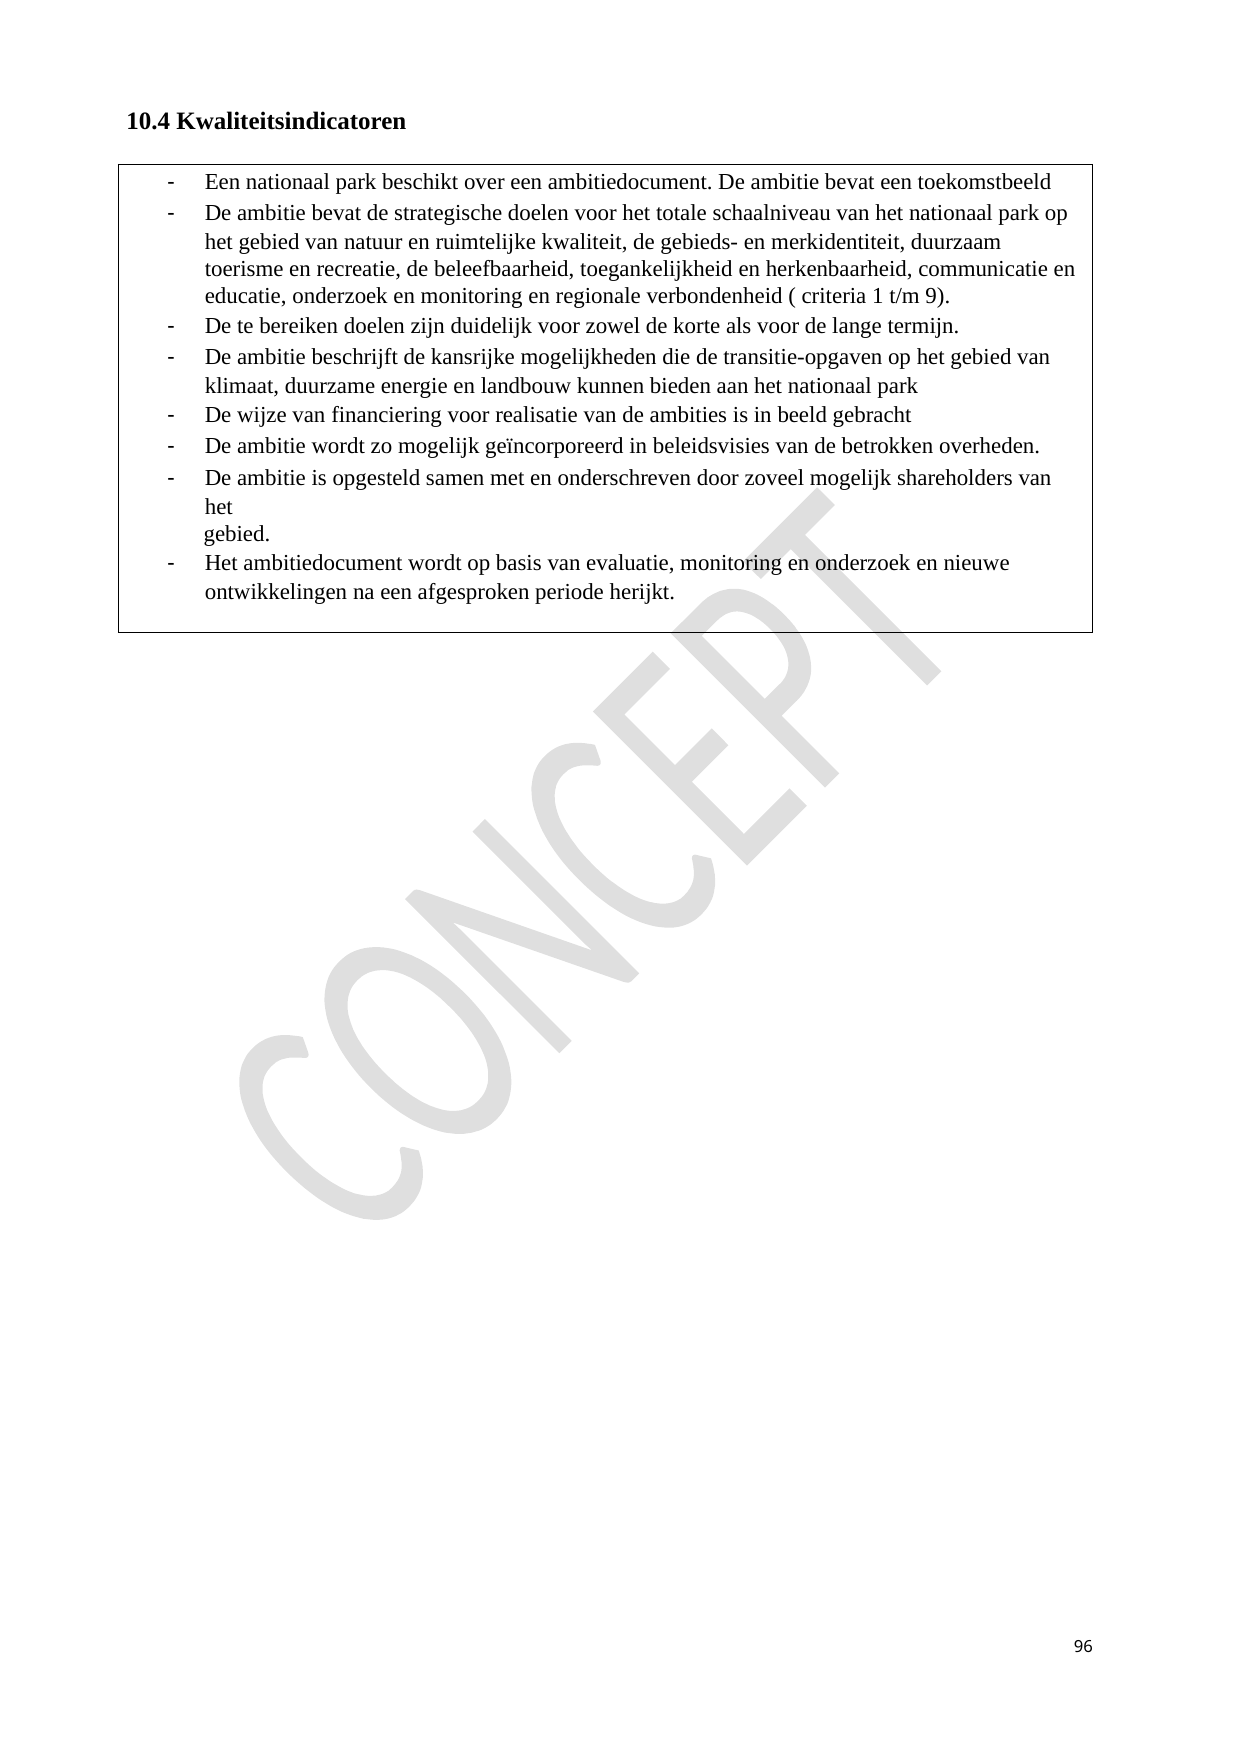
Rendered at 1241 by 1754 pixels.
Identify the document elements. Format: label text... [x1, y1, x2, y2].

text 10.4 Kwaliteitsindicatoren [126, 106, 1092, 135]
table_header Een nationaal park beschikt over een ambitiedocument. De ambitie bevat een toekomstbeeld De ambitie bevat de strategische doelen voor het totale schaalniveau van het nationaal park op het gebied van natuur en ruimtelijke kwaliteit, de gebieds- en merkidentiteit, duurzaam toerisme en recreatie, de beleefbaarheid, toegankelijkheid en herkenbaarheid, communicatie en educatie, onderzoek en monitoring en regionale verbondenheid ( criteria 1 t/m 9). De te bereiken doelen zijn duidelijk voor zowel de korte als voor de lange termijn. De ambitie beschrijft de kansrijke mogelijkheden die de transitie-opgaven op het gebied van klimaat, duurzame energie en landbouw kunnen bieden aan het nationaal park De wijze van financiering voor realisatie van de ambities is in beeld gebracht De ambitie wordt zo mogelijk geïncorporeerd in beleidsvisies van de betrokken overheden. De ambitie is opgesteld samen met en onderschreven door zoveel mogelijk shareholders van het gebied. Het ambitiedocument wordt op basis van evaluatie, monitoring en onderzoek en nieuwe ontwikkelingen na een afgesproken periode herijkt. [119, 165, 1092, 632]
